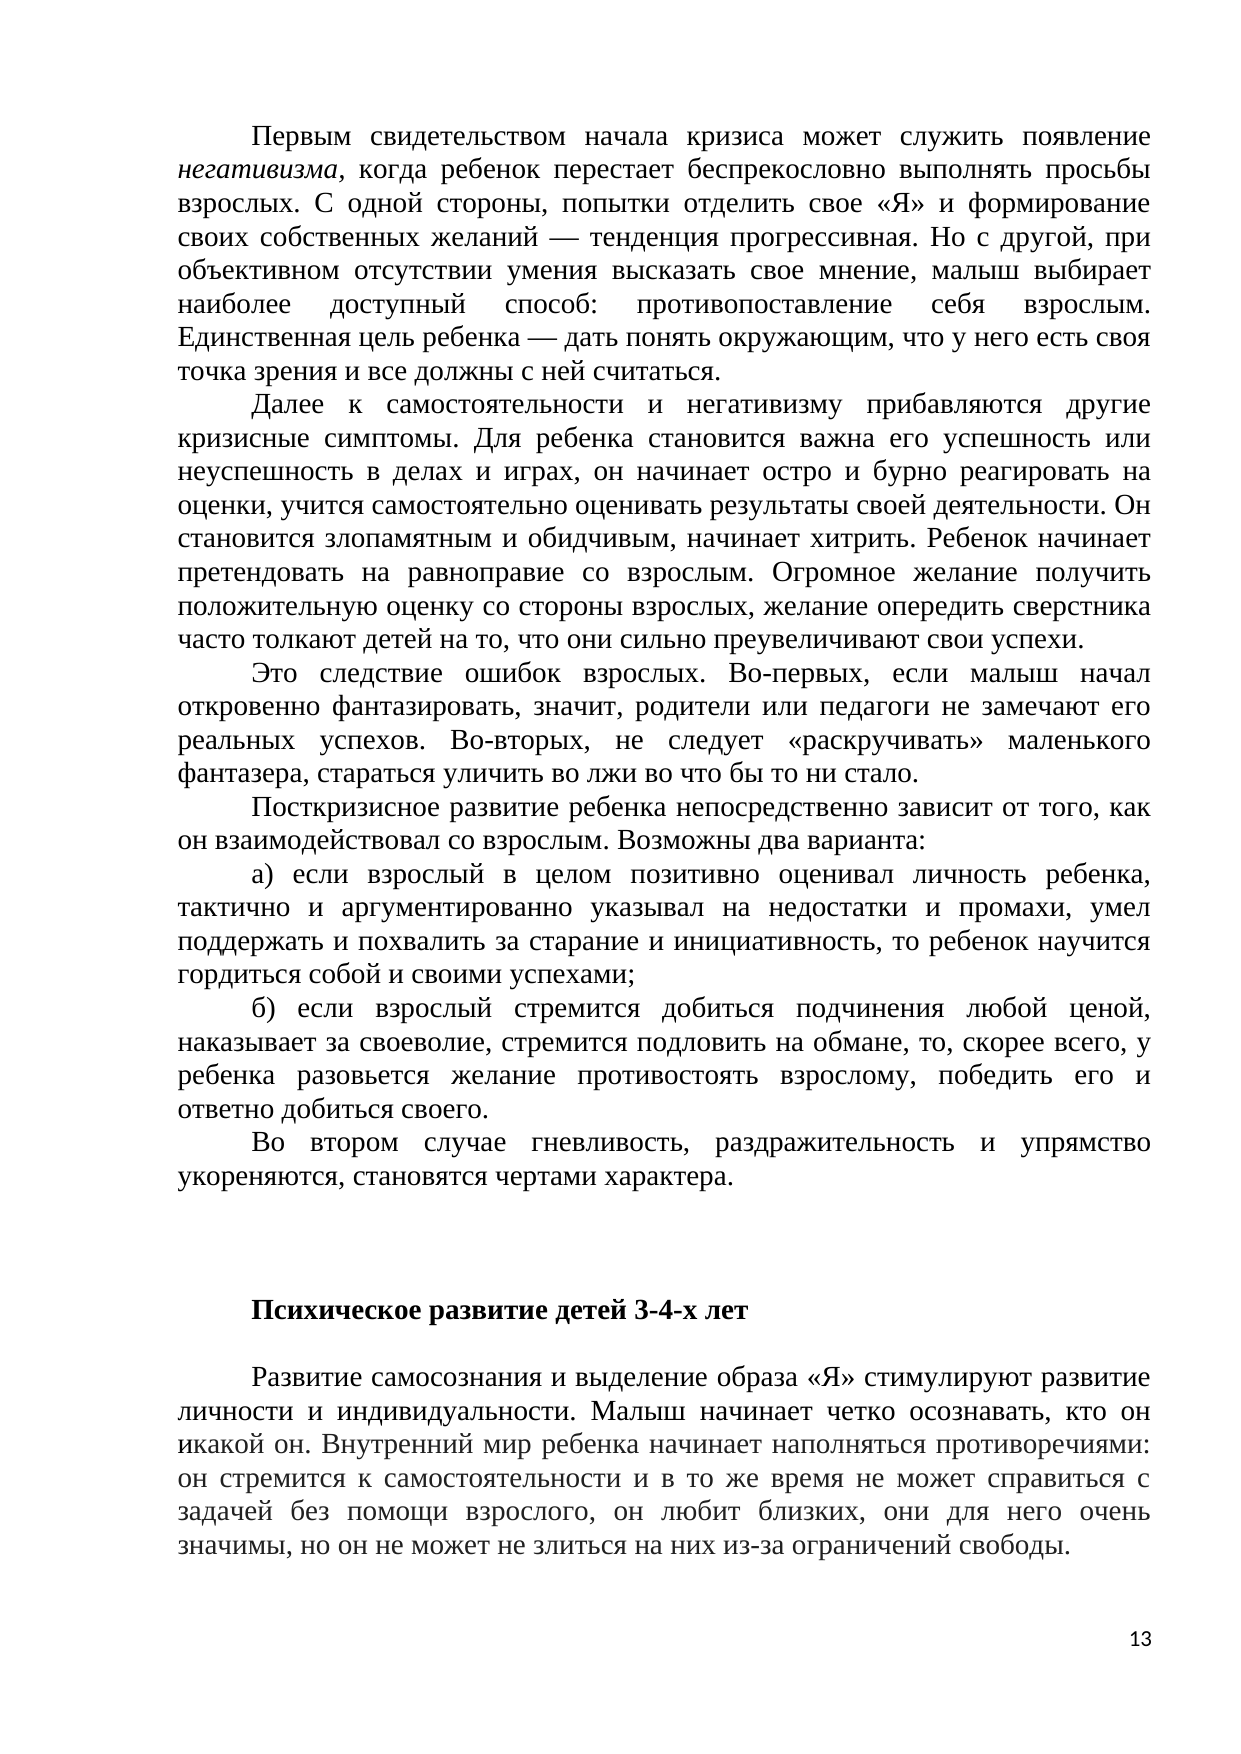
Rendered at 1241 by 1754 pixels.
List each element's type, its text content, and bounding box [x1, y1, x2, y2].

text б) если взрослый стремится добиться подчинения любой ценой, наказывает за своеволие, стремится подловить на обмане, то, скорее всего, у ребенка разовьется желание противостоять взрослому, победить его и ответно добиться своего. [177, 990, 1152, 1124]
text Психическое развитие детей 3-4-х лет [177, 1292, 1152, 1326]
text Во втором случае гневливость, раздражительность и упрямство укореняются, становятся чертами характера. [177, 1124, 1152, 1191]
text Далее к самостоятельности и негативизму прибавляются другие кризисные симптомы. Для ребенка становится важна его успешность или неуспешность в делах и играх, он начинает остро и бурно реагировать на оценки, учится самостоятельно оценивать результаты своей деятельности. Он становится злопамятным и обидчивым, начинает хитрить. Ребенок начинает претендовать на равноправие со взрослым. Огромное желание получить положительную оценку со стороны взрослых, желание опередить сверстника часто толкают детей на то, что они сильно преувеличивают свои успехи. [177, 386, 1152, 655]
text Первым свидетельством начала кризиса может служить появление негативизма, когда ребенок перестает беспрекословно выполнять просьбы взрослых. С одной стороны, попытки отделить свое «Я» и формирование своих собственных желаний — тенденция прогрессивная. Но с другой, при объективном отсутствии умения высказать свое мнение, малыш выбирает наиболее доступный способ: противопоставление себя взрослым. Единственная цель ребенка — дать понять окружающим, что у него есть своя точка зрения и все должны с ней считаться. [177, 118, 1152, 386]
text а) если взрослый в целом позитивно оценивал личность ребенка, тактично и аргументированно указывал на недостатки и промахи, умел поддержать и похвалить за старание и инициативность, то ребенок научится гордиться собой и своими успехами; [177, 856, 1152, 990]
text Это следствие ошибок взрослых. Во-первых, если малыш начал откровенно фантазировать, значит, родители или педагоги не замечают его реальных успехов. Во-вторых, не следует «раскручивать» маленького фантазера, стараться уличить во лжи во что бы то ни стало. [177, 655, 1152, 789]
text Посткризисное развитие ребенка непосредственно зависит от того, как он взаимодействовал со взрослым. Возможны два варианта: [177, 789, 1152, 856]
text Развитие самосознания и выделение образа «Я» стимулируют развитие личности и индивидуальности. Малыш начинает четко осознавать, кто он икакой он. Внутренний мир ребенка начинает наполняться противоречиями: он стремится к самостоятельности и в то же время не может справиться с задачей без помощи взрослого, он любит близких, они для него очень значимы, но он не может не злиться на них из-за ограничений свободы. [177, 1359, 1152, 1560]
